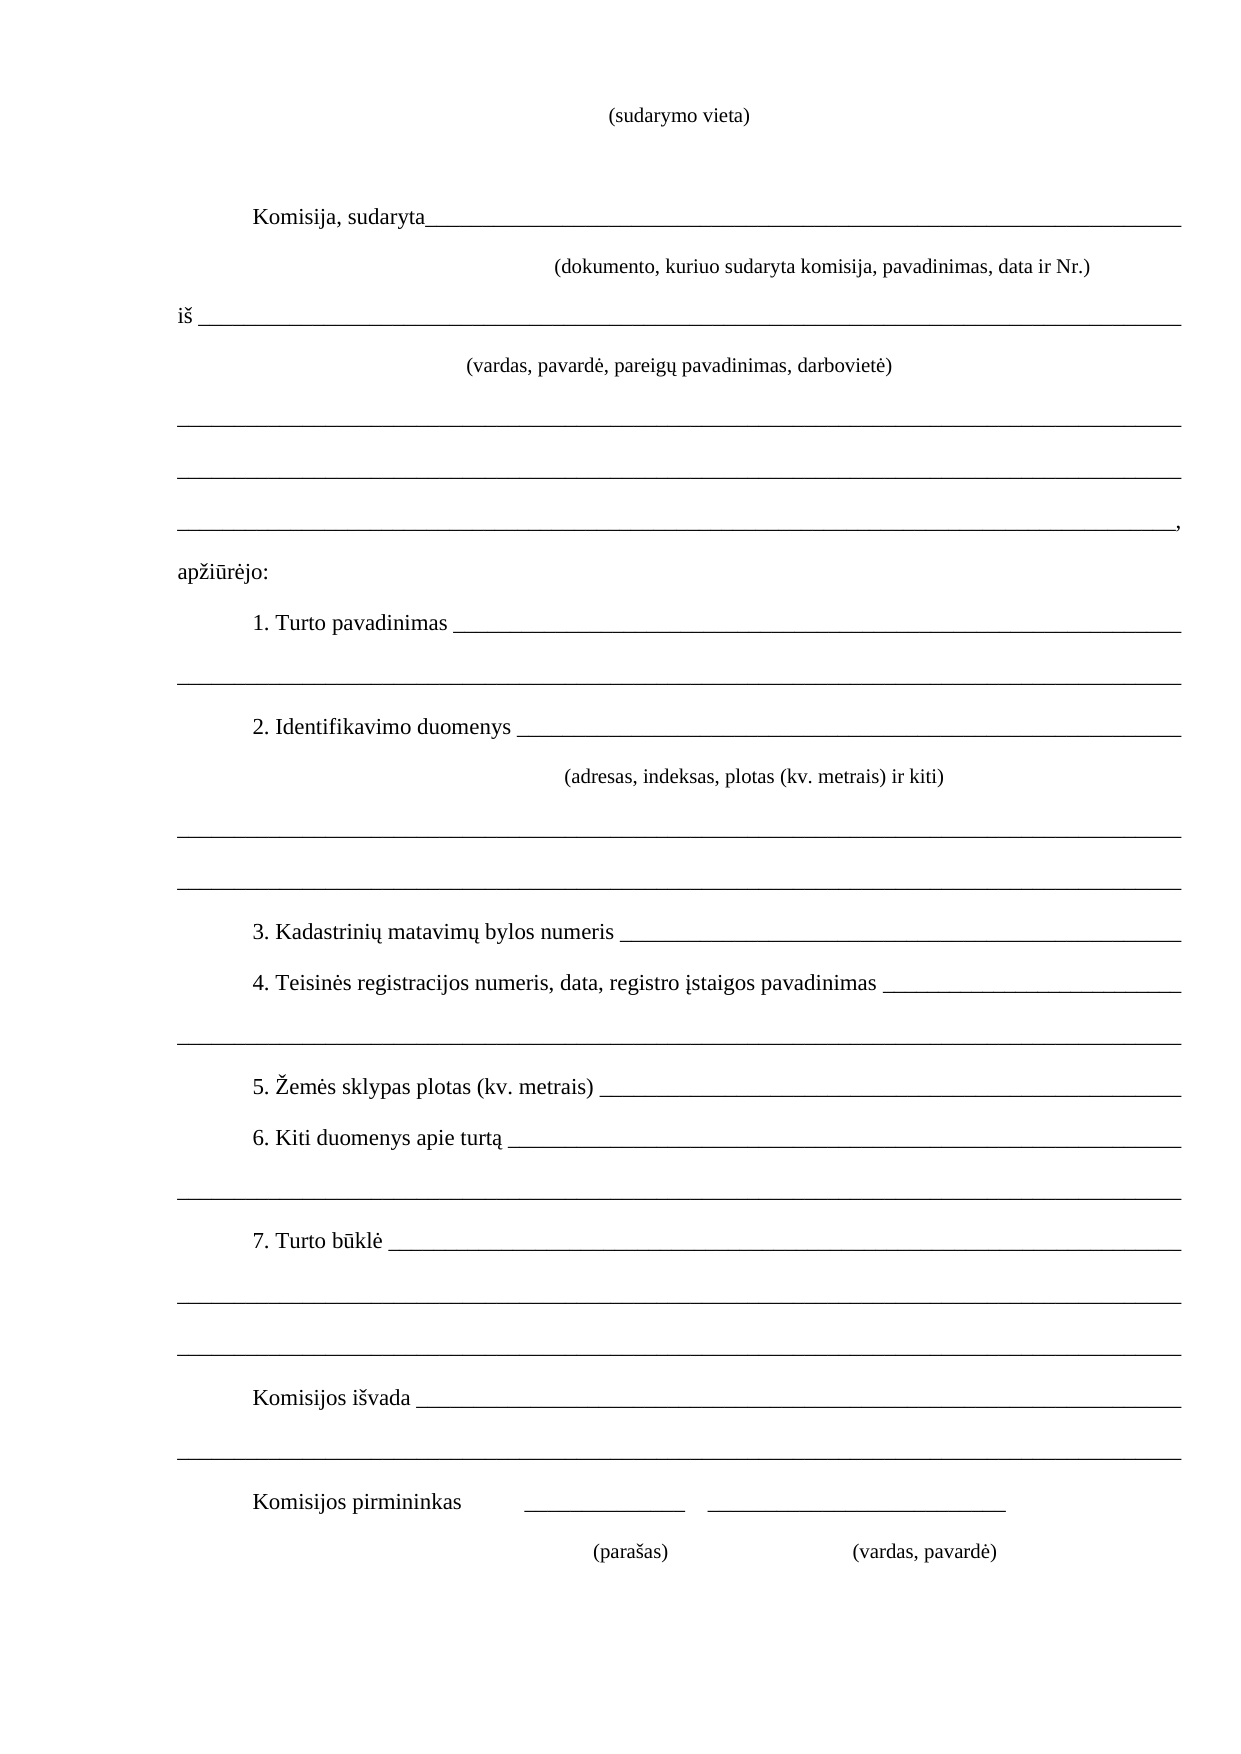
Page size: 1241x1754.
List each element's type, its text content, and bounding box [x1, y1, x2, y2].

text 7. Turto būklė [177, 1228, 1181, 1254]
text (sudarymo vieta) [177, 103, 1181, 127]
text , [177, 507, 1181, 534]
text Komisijos pirmininkas ______________ __________________________ [177, 1488, 1181, 1514]
text 1. Turto pavadinimas [177, 609, 1181, 636]
text Komisijos išvada [177, 1384, 1181, 1410]
text iš [177, 302, 1181, 329]
text Komisija, sudaryta [177, 203, 1181, 229]
text (dokumento, kuriuo sudaryta komisija, pavadinimas, data ir Nr.) [177, 254, 1181, 278]
text (vardas, pavardė, pareigų pavadinimas, darbovietė) [177, 353, 1181, 377]
text 6. Kiti duomenys apie turtą [177, 1124, 1181, 1150]
text 5. Žemės sklypas plotas (kv. metrais) [177, 1073, 1181, 1099]
text 3. Kadastrinių matavimų bylos numeris [177, 918, 1181, 944]
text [177, 1539, 1181, 1563]
text (adresas, indeksas, plotas (kv. metrais) ir kiti) [327, 764, 1181, 788]
text 2. Identifikavimo duomenys [177, 713, 1181, 739]
text apžiūrėjo: [177, 558, 1181, 585]
text 4. Teisinės registracijos numeris, data, registro įstaigos pavadinimas [177, 969, 1181, 995]
